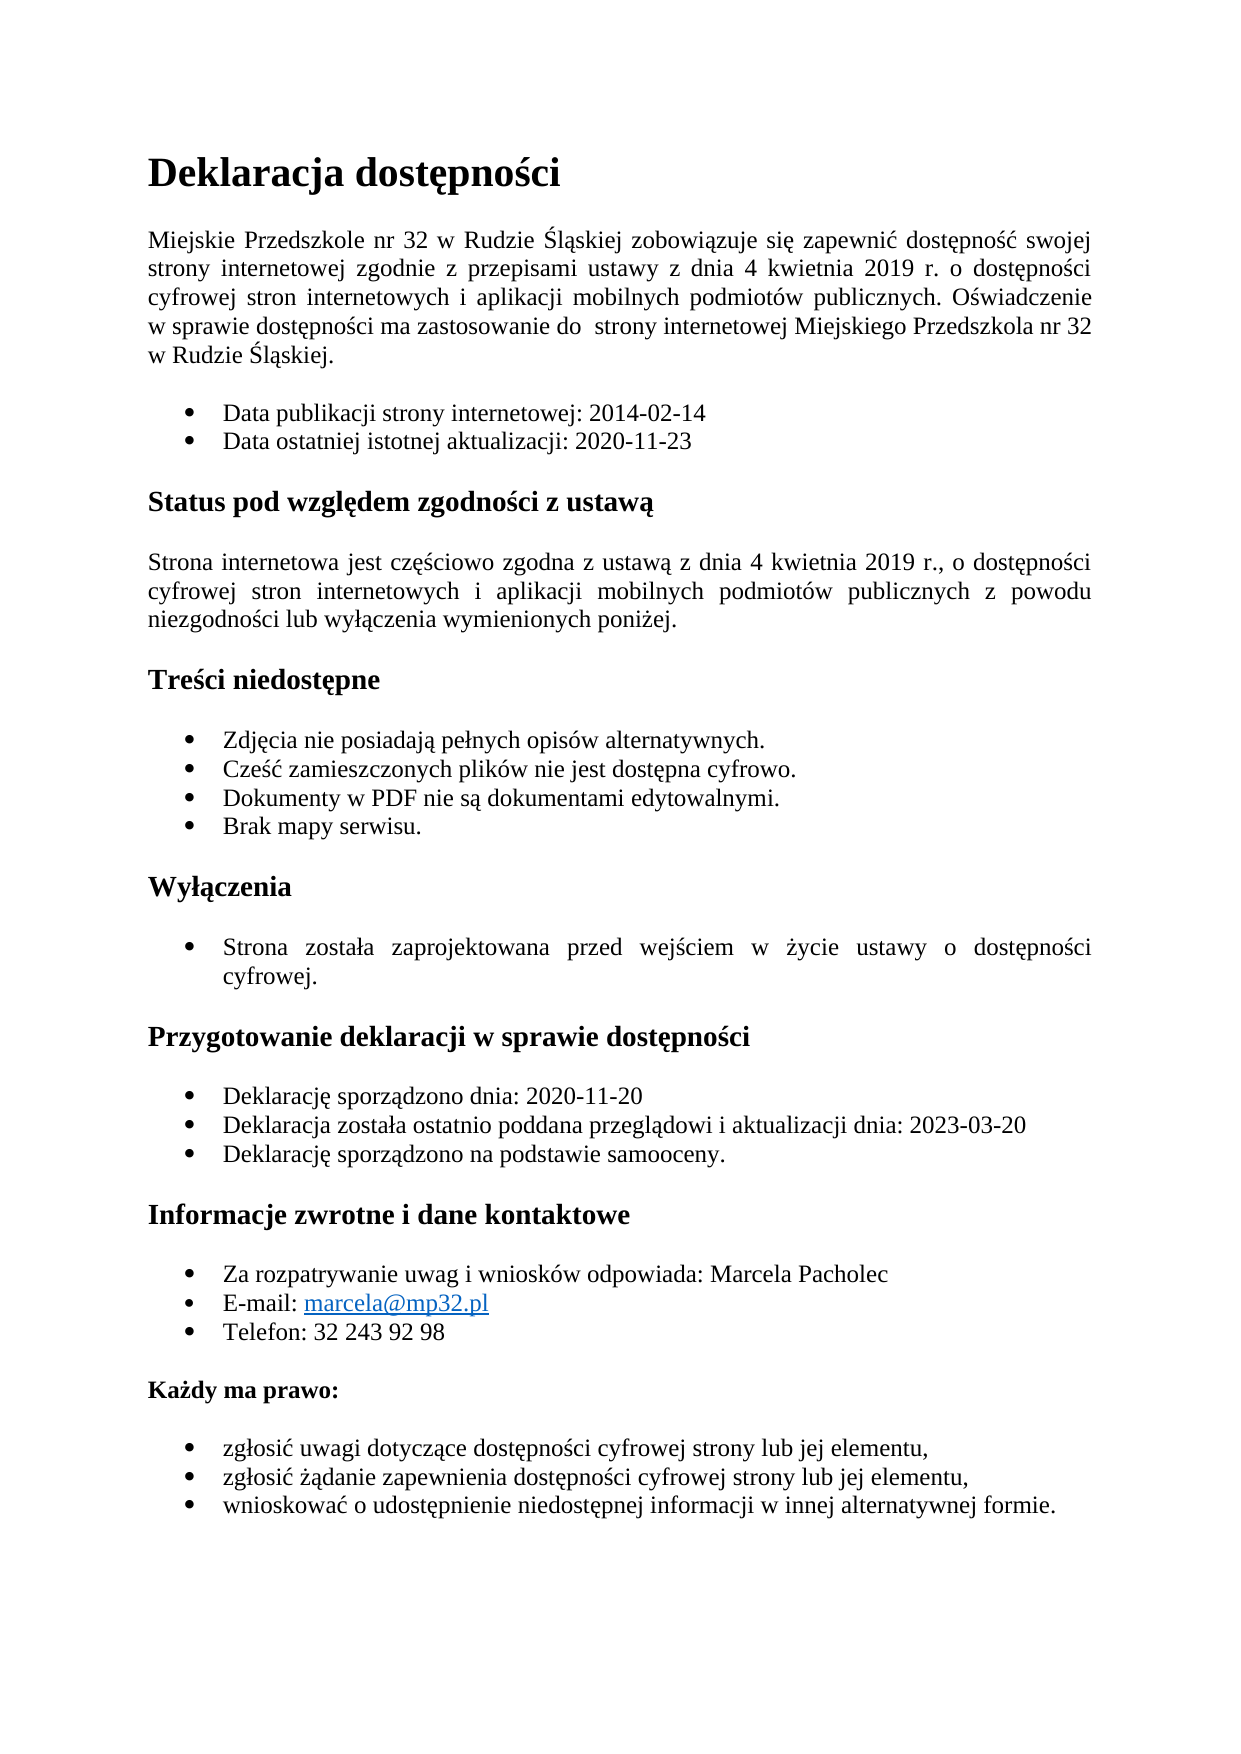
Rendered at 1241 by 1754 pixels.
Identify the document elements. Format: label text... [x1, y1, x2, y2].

list Deklaracja została ostatnio poddana przeglądowi i aktualizacji dnia: 2023-03-20 [185, 1110, 1093, 1139]
list zgłosić żądanie zapewnienia dostępności cyfrowej strony lub jej elementu, [185, 1462, 1093, 1490]
list Data publikacji strony internetowej: 2014-02-14 [185, 398, 1093, 426]
text Informacje zwrotne i dane kontaktowe [148, 1197, 1093, 1230]
text Deklaracja dostępności [148, 148, 1093, 196]
text Strona internetowa jest częściowo zgodna z ustawą z dnia 4 kwietnia 2019 r., o dostępności cyfrowej stron internetowych i aplikacji mobilnych podmiotów publicznych z powodu niezgodności lub wyłączenia wymienionych poniżej. [148, 547, 1093, 633]
list Deklarację sporządzono dnia: 2020-11-20 [185, 1081, 1093, 1110]
text Status pod względem zgodności z ustawą [148, 484, 1093, 518]
list Telefon: 32 243 92 98 [185, 1317, 1093, 1346]
text Każdy ma prawo: [148, 1375, 1093, 1404]
text Przygotowanie deklaracji w sprawie dostępności [148, 1019, 1093, 1052]
list E-mail: marcela@mp32.pl [185, 1288, 1093, 1317]
list Brak mapy serwisu. [185, 811, 1093, 840]
list zgłosić uwagi dotyczące dostępności cyfrowej strony lub jej elementu, [185, 1433, 1093, 1462]
list wnioskować o udostępnienie niedostępnej informacji w innej alternatywnej formie. [185, 1490, 1093, 1519]
list Strona została zaprojektowana przed wejściem w życie ustawy o dostępności cyfrowej. [185, 932, 1093, 989]
list Data ostatniej istotnej aktualizacji: 2020-11-23 [185, 426, 1093, 455]
text Miejskie Przedszkole nr 32 w Rudzie Śląskiej zobowiązuje się zapewnić dostępność swojej strony internetowej zgodnie z przepisami ustawy z dnia 4 kwietnia 2019 r. o dostępności cyfrowej stron internetowych i aplikacji mobilnych podmiotów publicznych. Oświadczenie w sprawie dostępności ma zastosowanie do strony internetowej Miejskiego Przedszkola nr 32 w Rudzie Śląskiej. [148, 225, 1093, 368]
text Wyłączenia [148, 869, 1093, 903]
list Zdjęcia nie posiadają pełnych opisów alternatywnych. [185, 725, 1093, 754]
list Deklarację sporządzono na podstawie samooceny. [185, 1139, 1093, 1168]
list Cześć zamieszczonych plików nie jest dostępna cyfrowo. [185, 754, 1093, 783]
text Treści niedostępne [148, 662, 1093, 696]
list Za rozpatrywanie uwag i wniosków odpowiada: Marcela Pacholec [185, 1259, 1093, 1288]
list Dokumenty w PDF nie są dokumentami edytowalnymi. [185, 783, 1093, 811]
